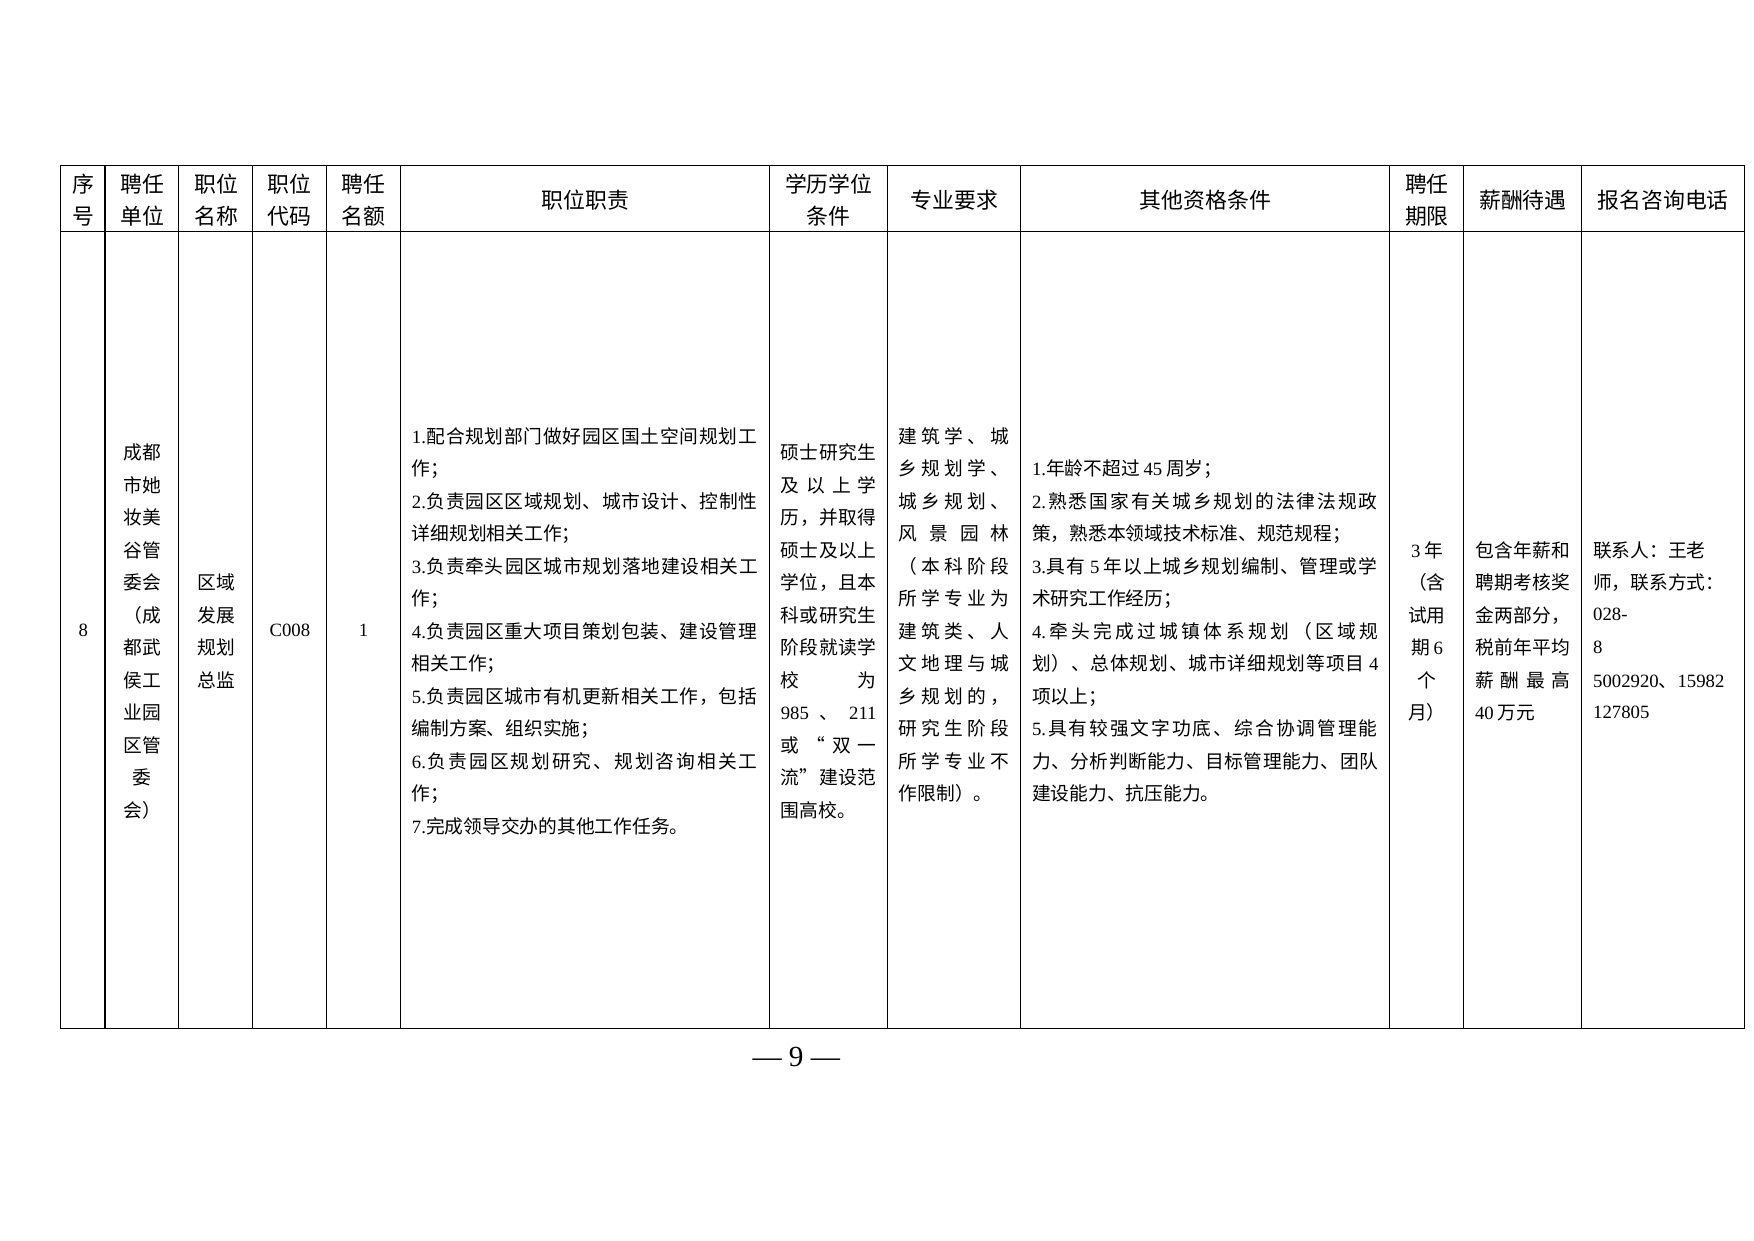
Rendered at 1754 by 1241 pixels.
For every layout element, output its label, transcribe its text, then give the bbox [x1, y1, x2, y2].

table_header 聘任单位 [106, 166, 178, 231]
table_cell 建筑学、城乡规划学、城乡规划、风景园林（本科阶段所学专业为建筑类、人文地理与城乡规划的，研究生阶段所学专业不作限制）。 [888, 232, 1020, 1028]
table_cell 1.年龄不超过45周岁； 2.熟悉国家有关城乡规划的法律法规政策，熟悉本领域技术标准、规范规程； 3.具有5年以上城乡规划编制、管理或学术研究工作经历； 4.牵头完成过城镇体系规划（区域规划）、总体规划、城市详细规划等项目4项以上； 5.具有较强文字功底、综合协调管理能力、分析判断能力、目标管理能力、团队建设能力、抗压能力。 [1021, 232, 1389, 1028]
table_cell 1.配合规划部门做好园区国土空间规划工作； 2.负责园区区域规划、城市设计、控制性详细规划相关工作； 3.负责牵头园区城市规划落地建设相关工作； 4.负责园区重大项目策划包装、建设管理相关工作； 5.负责园区城市有机更新相关工作，包括编制方案、组织实施； 6.负责园区规划研究、规划咨询相关工作； 7.完成领导交办的其他工作任务。 [401, 232, 769, 1028]
table_header 聘任名额 [327, 166, 400, 231]
table_cell 包含年薪和聘期考核奖金两部分，税前年平均薪酬最高40万元 [1464, 232, 1581, 1028]
table_cell C008 [253, 232, 326, 1028]
table_header 职位名称 [179, 166, 252, 231]
table_cell 区域发展规划总监 [179, 232, 252, 1028]
table_header 薪酬待遇 [1464, 166, 1581, 231]
table_header 职位代码 [253, 166, 326, 231]
table_cell 1 [327, 232, 400, 1028]
table_header 学历学位条件 [770, 166, 887, 231]
table_header 职位职责 [401, 166, 769, 231]
table_header 报名咨询电话 [1582, 166, 1744, 231]
table_cell 成都市她妆美谷管委会（成都武侯工业园区管委会） [106, 232, 178, 1028]
table_header 专业要求 [888, 166, 1020, 231]
table_cell 3年（含试用期6个月） [1390, 232, 1463, 1028]
table_header 其他资格条件 [1021, 166, 1389, 231]
table_header 聘任期限 [1390, 166, 1463, 231]
table_header 序号 [61, 166, 104, 231]
table_cell 8 [61, 232, 104, 1028]
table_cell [770, 232, 887, 1028]
table_cell 联系人：王老师，联系方式： 028-85002920、15982127805 [1582, 232, 1744, 1028]
